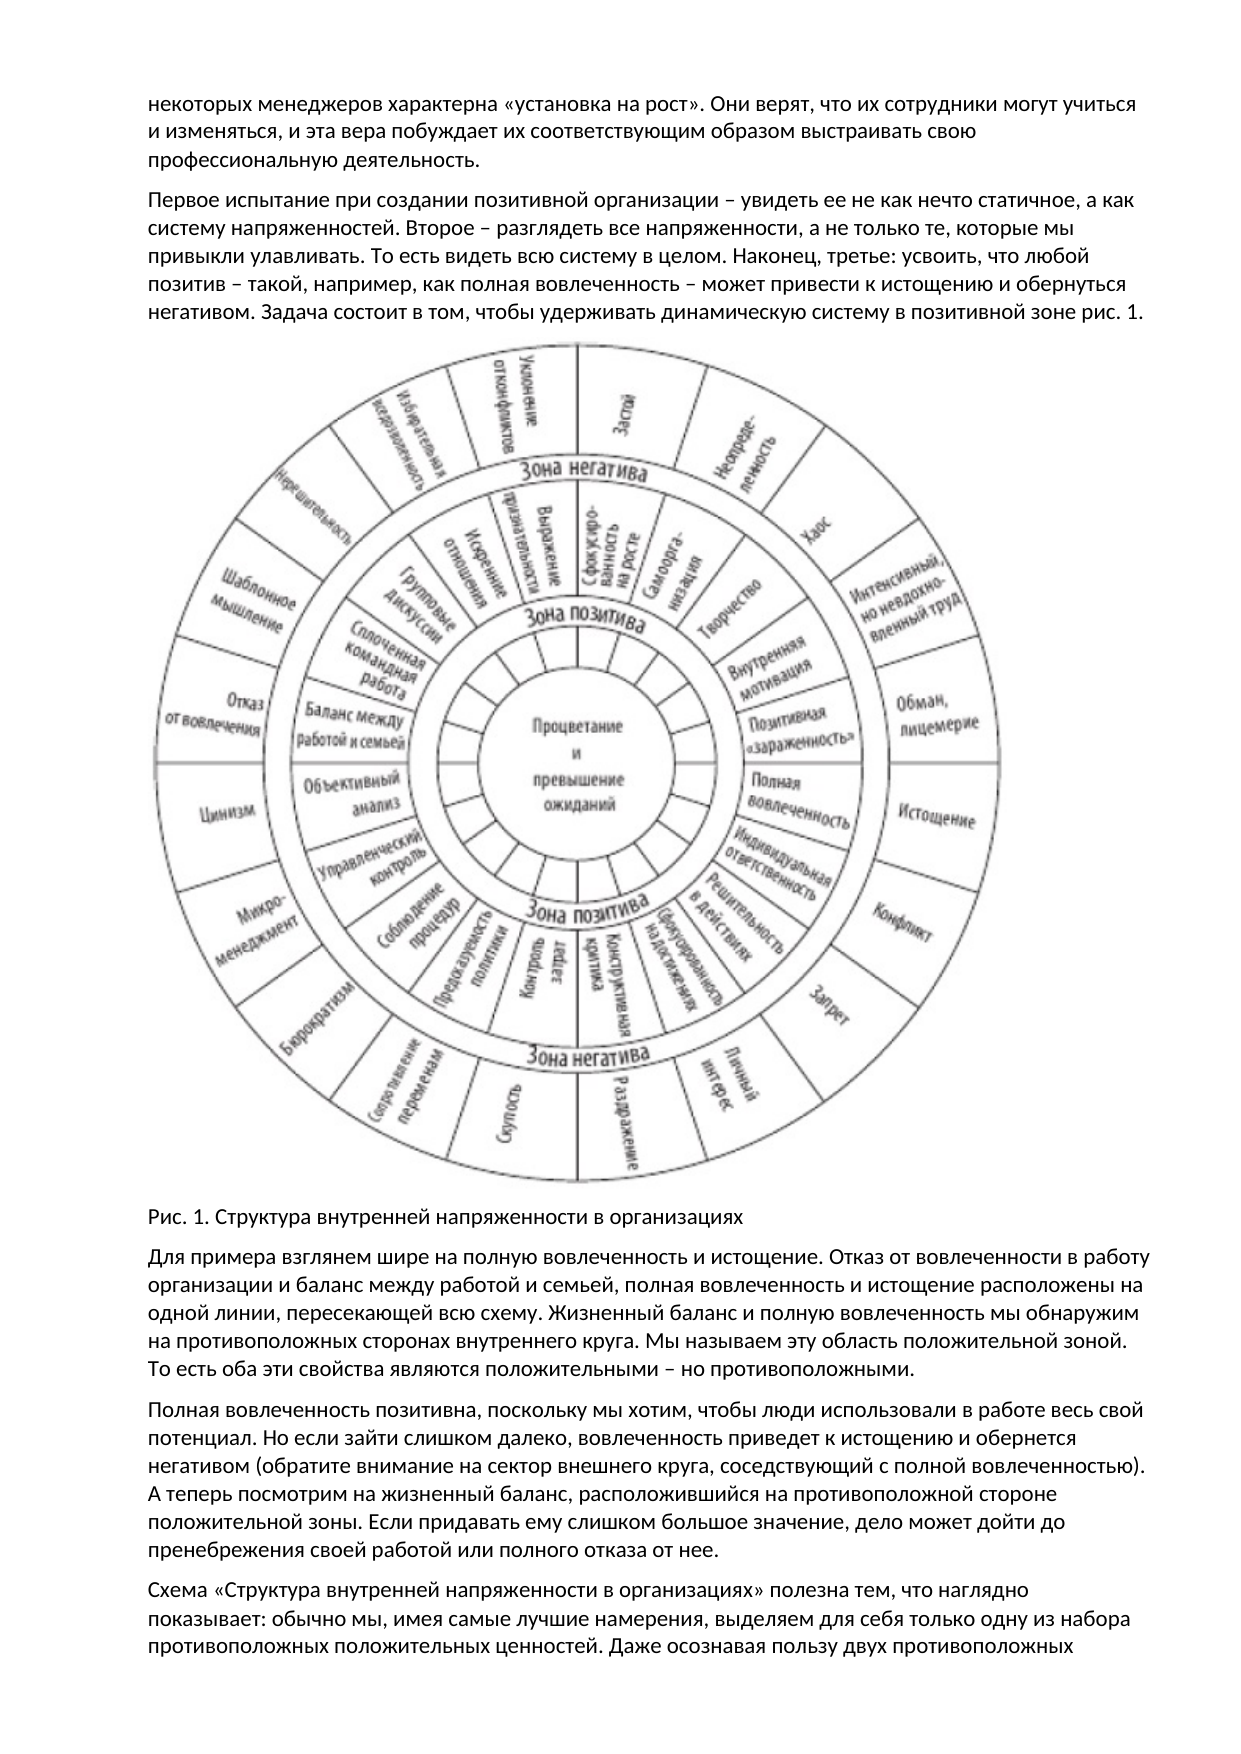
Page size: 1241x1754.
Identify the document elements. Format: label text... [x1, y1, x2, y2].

text Первое испытание при создании позитивной организации – увидеть ее не как нечто статичное, а как систему напряженностей. Второе – разглядеть все напряженности, а не только те, которые мы привыкли улавливать. То есть видеть всю систему в целом. Наконец, третье: усвоить, что любой позитив – такой, например, как полная вовлеченность – может привести к истощению и обернуться негативом. Задача состоит в том, чтобы удерживать динамическую систему в позитивной зоне рис. 1. [148, 185, 1152, 325]
picture [147, 337, 1008, 1190]
text Полная вовлеченность позитивна, поскольку мы хотим, чтобы люди использовали в работе весь свой потенциал. Но если зайти слишком далеко, вовлеченность приведет к истощению и обернется негативом (обратите внимание на сектор внешнего круга, соседствующий с полной вовлеченностью). А теперь посмотрим на жизненный баланс, расположившийся на противоположной стороне положительной зоны. Если придавать ему слишком большое значение, дело может дойти до пренебрежения своей работой или полного отказа от нее. [148, 1395, 1152, 1563]
text Для примера взглянем шире на полную вовлеченность и истощение. Отказ от вовлеченности в работу организации и баланс между работой и семьей, полная вовлеченность и истощение расположены на одной линии, пересекающей всю схему. Жизненный баланс и полную вовлеченность мы обнаружим на противоположных сторонах внутреннего круга. Мы называем эту область положительной зоной. То есть оба эти свойства являются положительными – но противоположными. [148, 1242, 1152, 1382]
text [148, 89, 1152, 173]
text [148, 1576, 1152, 1660]
text Рис. 1. Структура внутренней напряженности в организациях [148, 1202, 1152, 1230]
